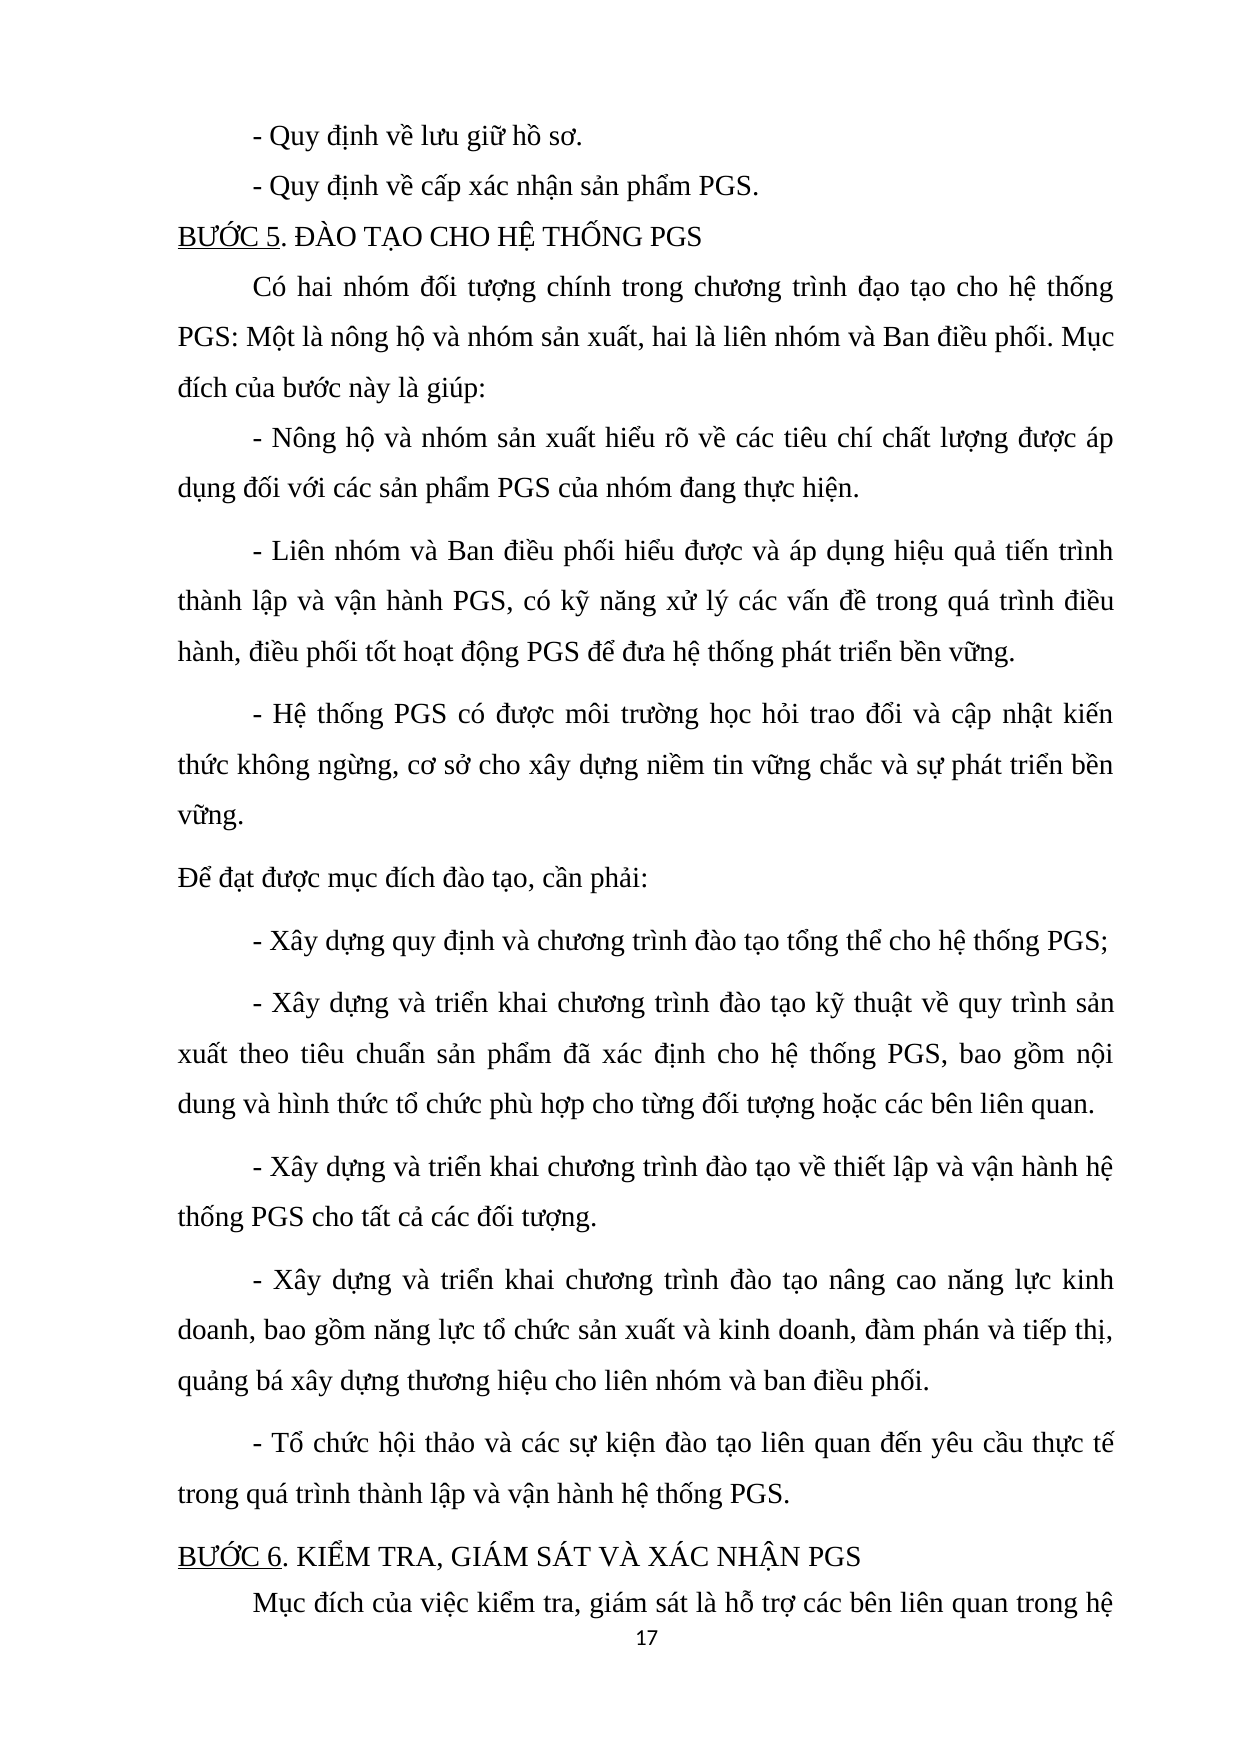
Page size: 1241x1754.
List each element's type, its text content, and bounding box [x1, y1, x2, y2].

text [177, 1585, 1115, 1618]
list - Xây dựng quy định và chương trình đào tạo tổng thể cho hệ thống PGS; [177, 923, 1115, 956]
text - Quy định về cấp xác nhận sản phẩm PGS. [177, 168, 1115, 202]
list - Hệ thống PGS có được môi trường học hỏi trao đổi và cập nhật kiến thức không ngừng, cơ sở cho xây dựng niềm tin vững chắc và sự phát triển bền vững. [177, 697, 1115, 831]
text - Quy định về lưu giữ hồ sơ. [177, 118, 1115, 152]
text BưỚc 5. Đào tẠo cho hỆ thỐng PGS [177, 219, 1115, 252]
list - Xây dựng và triển khai chương trình đào tạo về thiết lập và vận hành hệ thống PGS cho tất cả các đối tượng. [177, 1149, 1115, 1233]
text - Nông hộ và nhóm sản xuất hiểu rõ về các tiêu chí chất lượng được áp dụng đối với các sản phẩm PGS của nhóm đang thực hiện. [177, 420, 1115, 504]
list - Xây dựng và triển khai chương trình đào tạo nâng cao năng lực kinh doanh, bao gồm năng lực tổ chức sản xuất và kinh doanh, đàm phán và tiếp thị, quảng bá xây dựng thương hiệu cho liên nhóm và ban điều phối. [177, 1262, 1115, 1396]
text Có hai nhóm đối tượng chính trong chương trình đạo tạo cho hệ thống PGS: Một là nông hộ và nhóm sản xuất, hai là liên nhóm và Ban điều phối. Mục đích của bước này là giúp: [177, 269, 1115, 403]
list - Liên nhóm và Ban điều phối hiểu được và áp dụng hiệu quả tiến trình thành lập và vận hành PGS, có kỹ năng xử lý các vấn đề trong quá trình điều hành, điều phối tốt hoạt động PGS để đưa hệ thống phát triển bền vững. [177, 533, 1115, 667]
list - Tổ chức hội thảo và các sự kiện đào tạo liên quan đến yêu cầu thực tế trong quá trình thành lập và vận hành hệ thống PGS. [177, 1426, 1115, 1509]
text BưỚc 6. KIỂM TRA, giám sát và XÁC NHẬN PGS [177, 1539, 1115, 1572]
list - Xây dựng và triển khai chương trình đào tạo kỹ thuật về quy trình sản xuất theo tiêu chuẩn sản phẩm đã xác định cho hệ thống PGS, bao gồm nội dung và hình thức tổ chức phù hợp cho từng đối tượng hoặc các bên liên quan. [177, 986, 1115, 1120]
text Để đạt được mục đích đào tạo, cần phải: [177, 860, 1115, 893]
